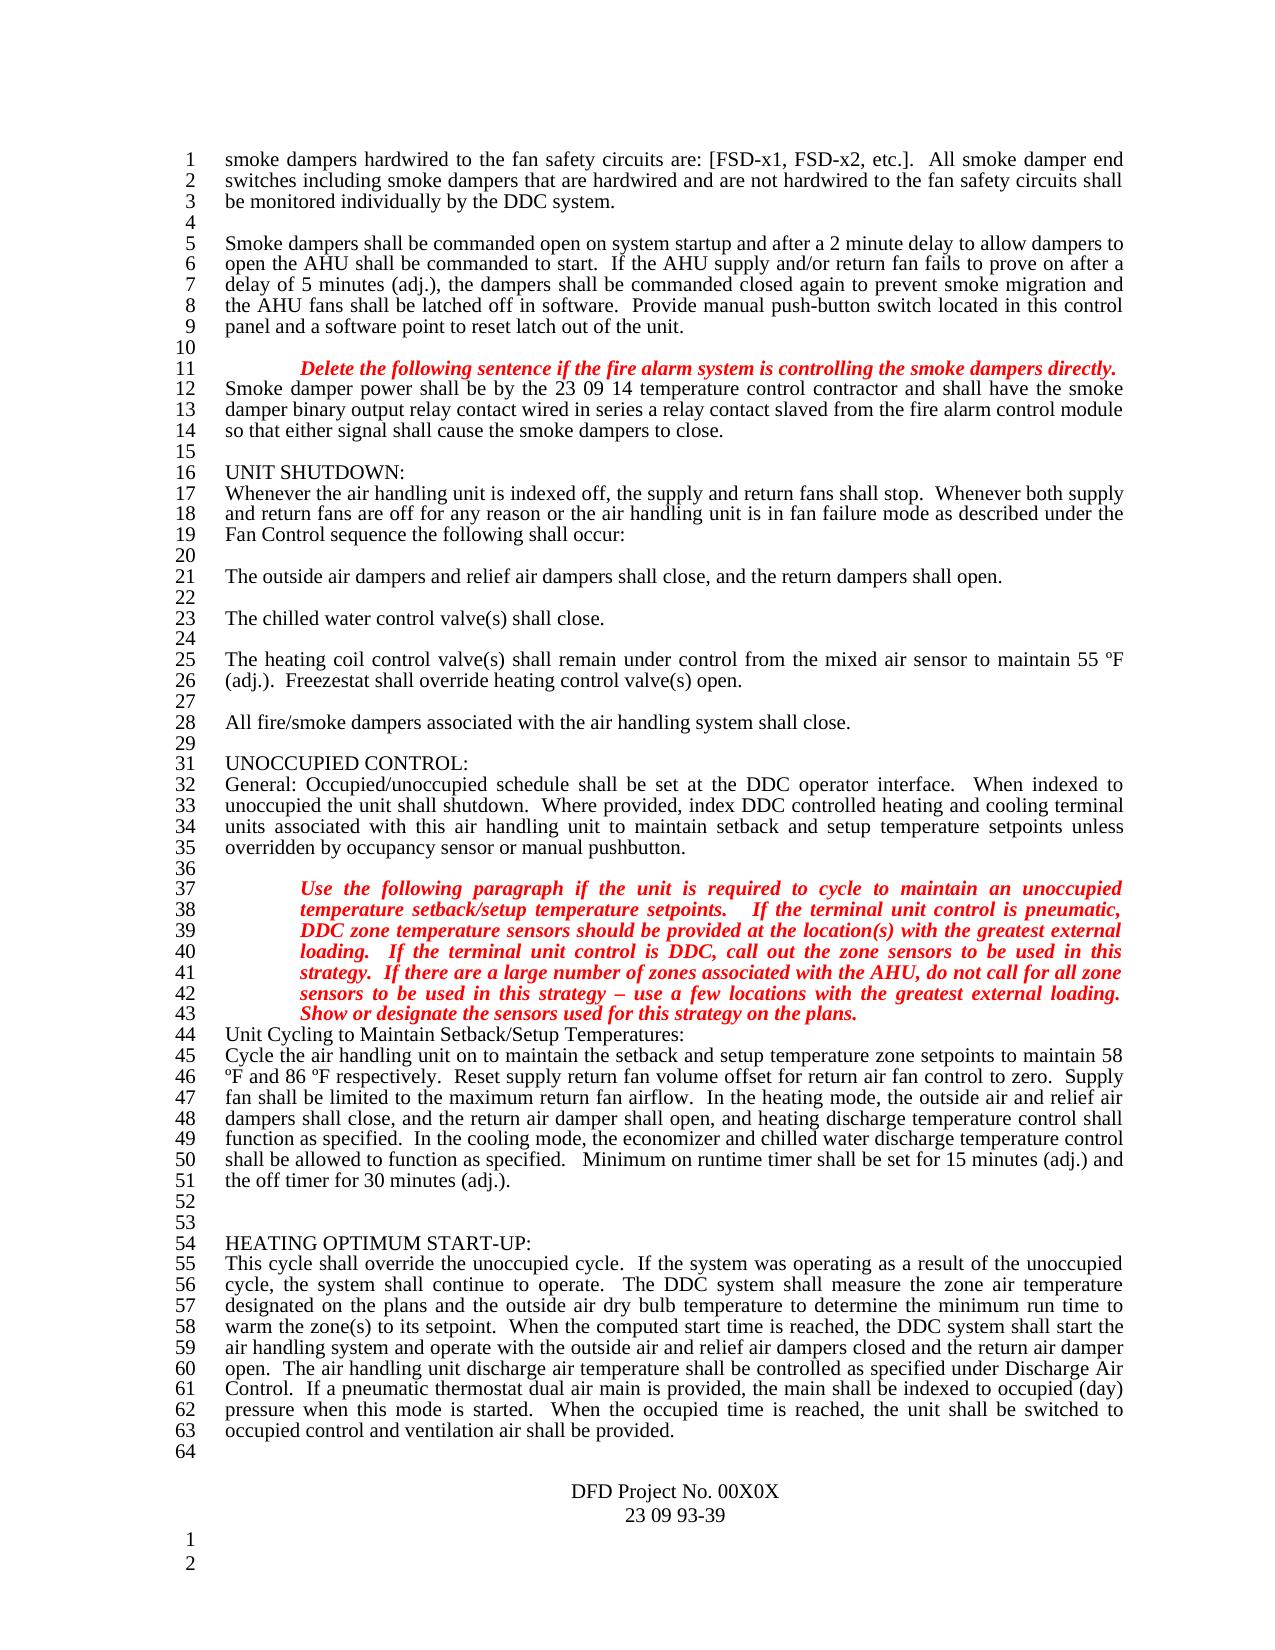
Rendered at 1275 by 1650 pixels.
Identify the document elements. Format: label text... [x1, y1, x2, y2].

text UNOCCUPIED CONTROL: [225, 754, 1125, 775]
text Whenever the air handling unit is indexed off, the supply and return fans shall stop. Whenever both supply and return fans are off for any reason or the air handling unit is in fan failure mode as described under the Fan Control sequence the following shall occur: [225, 483, 1125, 546]
text The chilled water control valve(s) shall close. [225, 608, 1125, 629]
text This cycle shall override the unoccupied cycle. If the system was operating as a result of the unoccupied cycle, the system shall continue to operate. The DDC system shall measure the zone air temperature designated on the plans and the outside air dry bulb temperature to determine the minimum run time to warm the zone(s) to its setpoint. When the computed start time is reached, the DDC system shall start the air handling system and operate with the outside air and relief air dampers closed and the return air damper open. The air handling unit discharge air temperature shall be controlled as specified under Discharge Air Control. If a pneumatic thermostat dual air main is provided, the main shall be indexed to occupied (day) pressure when this mode is started. When the occupied time is reached, the unit shall be switched to occupied control and ventilation air shall be provided. [225, 1254, 1125, 1442]
text HEATING OPTIMUM START-UP: [225, 1233, 1125, 1254]
text UNIT SHUTDOWN: [225, 462, 1125, 483]
text The outside air dampers and relief air dampers shall close, and the return dampers shall open. [225, 567, 1125, 587]
text Use the following paragraph if the unit is required to cycle to maintain an unoccupied temperature setback/setup temperature setpoints. If the terminal unit control is pneumatic, DDC zone temperature sensors should be provided at the location(s) with the greatest external loading. If the terminal unit control is DDC, call out the zone sensors to be used in this strategy. If there are a large number of zones associated with the AHU, do not call for all zone sensors to be used in this strategy – use a few locations with the greatest external loading. Show or designate the sensors used for this strategy on the plans. [300, 879, 1125, 1025]
text General: Occupied/unoccupied schedule shall be set at the DDC operator interface. When indexed to unoccupied the unit shall shutdown. Where provided, index DDC controlled heating and cooling terminal units associated with this air handling unit to maintain setback and setup temperature setpoints unless overridden by occupancy sensor or manual pushbutton. [225, 775, 1125, 858]
text Delete the following sentence if the fire alarm system is controlling the smoke dampers directly. [225, 358, 1125, 379]
text Unit Cycling to Maintain Setback/Setup Temperatures: [225, 1025, 1125, 1046]
text The heating coil control valve(s) shall remain under control from the mixed air sensor to maintain 55 ºF (adj.). Freezestat shall override heating control valve(s) open. [225, 650, 1125, 692]
text Cycle the air handling unit on to maintain the setback and setup temperature zone setpoints to maintain 58 ºF and 86 ºF respectively. Reset supply return fan volume offset for return air fan control to zero. Supply fan shall be limited to the maximum return fan airflow. In the heating mode, the outside air and relief air dampers shall close, and the return air damper shall open, and heating discharge temperature control shall function as specified. In the cooling mode, the economizer and chilled water discharge temperature control shall be allowed to function as specified. Minimum on runtime timer shall be set for 15 minutes (adj.) and the off timer for 30 minutes (adj.). [225, 1046, 1125, 1192]
text Smoke dampers shall be commanded open on system startup and after a 2 minute delay to allow dampers to open the AHU shall be commanded to start. If the AHU supply and/or return fan fails to prove on after a delay of 5 minutes (adj.), the dampers shall be commanded closed again to prevent smoke migration and the AHU fans shall be latched off in software. Provide manual push-button switch located in this control panel and a software point to reset latch out of the unit. [225, 233, 1125, 337]
text All fire/smoke dampers associated with the air handling system shall close. [225, 712, 1125, 733]
